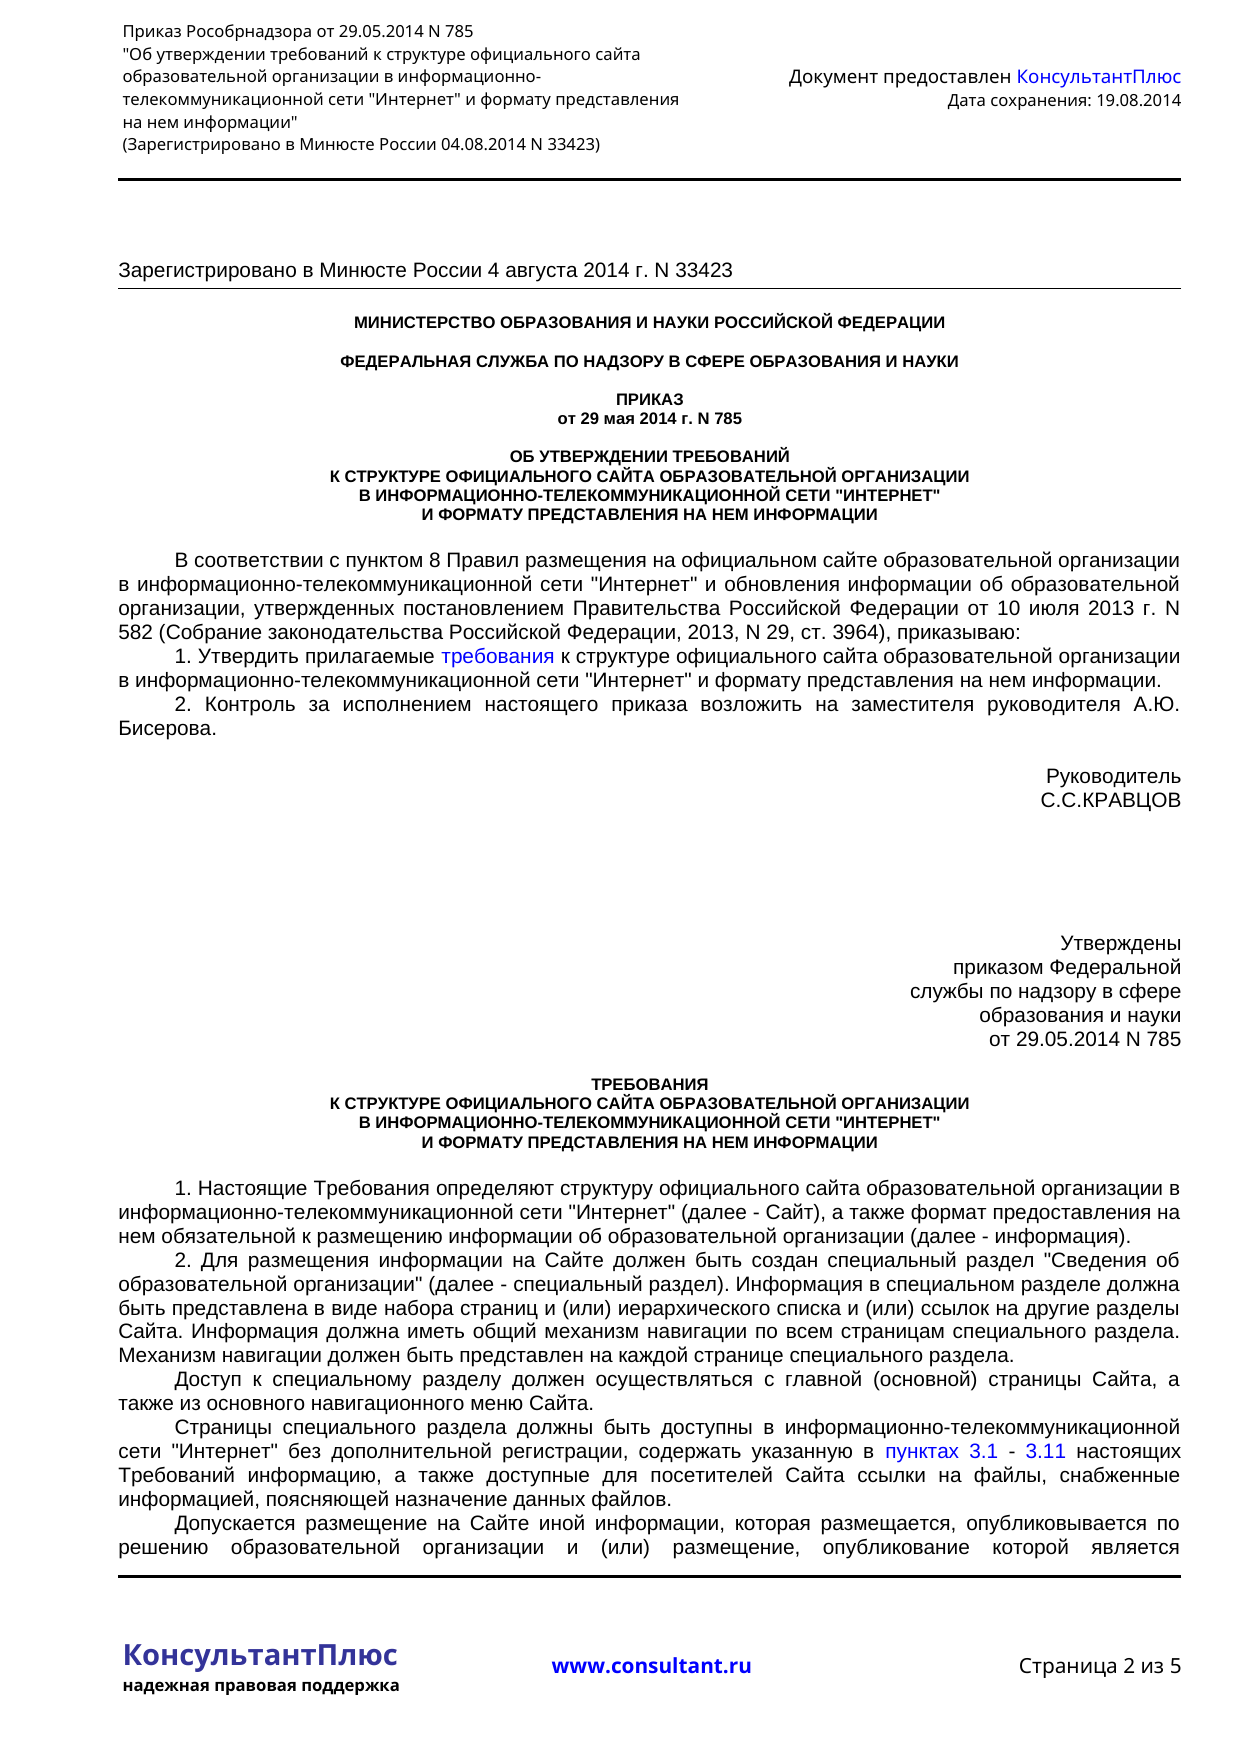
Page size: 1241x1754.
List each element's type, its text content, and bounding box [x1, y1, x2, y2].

text приказом Федеральной [118, 955, 1181, 979]
text ТРЕБОВАНИЯ [118, 1075, 1181, 1094]
text МИНИСТЕРСТВО ОБРАЗОВАНИЯ И НАУКИ РОССИЙСКОЙ ФЕДЕРАЦИИ [118, 313, 1181, 332]
text Зарегистрировано в Минюсте России 4 августа 2014 г. N 33423 [118, 257, 1181, 281]
text С.С.КРАВЦОВ [118, 787, 1181, 811]
text ФЕДЕРАЛЬНАЯ СЛУЖБА ПО НАДЗОРУ В СФЕРЕ ОБРАЗОВАНИЯ И НАУКИ [118, 351, 1181, 371]
text Руководитель [118, 763, 1181, 787]
text Страницы специального раздела должны быть доступны в информационно-телекоммуникационной сети "Интернет" без дополнительной регистрации, содержать указанную в пунктах 3.1 - 3.11 настоящих Требований информацию, а также доступные для посетителей Сайта ссылки на файлы, снабженные информацией, поясняющей назначение данных файлов. [118, 1415, 1181, 1511]
text 1. Утвердить прилагаемые требования к структуре официального сайта образовательной организации в информационно-телекоммуникационной сети "Интернет" и формату представления на нем информации. [118, 644, 1181, 692]
text И ФОРМАТУ ПРЕДСТАВЛЕНИЯ НА НЕМ ИНФОРМАЦИИ [118, 1132, 1181, 1152]
text И ФОРМАТУ ПРЕДСТАВЛЕНИЯ НА НЕМ ИНФОРМАЦИИ [118, 505, 1181, 524]
text К СТРУКТУРЕ ОФИЦИАЛЬНОГО САЙТА ОБРАЗОВАТЕЛЬНОЙ ОРГАНИЗАЦИИ [118, 466, 1181, 486]
text ОБ УТВЕРЖДЕНИИ ТРЕБОВАНИЙ [118, 447, 1181, 466]
text от 29.05.2014 N 785 [118, 1027, 1181, 1051]
text службы по надзору в сфере [118, 979, 1181, 1003]
text 2. Контроль за исполнением настоящего приказа возложить на заместителя руководителя А.Ю. Бисерова. [118, 692, 1181, 739]
text 2. Для размещения информации на Сайте должен быть создан специальный раздел "Сведения об образовательной организации" (далее - специальный раздел). Информация в специальном разделе должна быть представлена в виде набора страниц и (или) иерархического списка и (или) ссылок на другие разделы Сайта. Информация должна иметь общий механизм навигации по всем страницам специального раздела. Механизм навигации должен быть представлен на каждой странице специального раздела. [118, 1247, 1181, 1367]
text ПРИКАЗ [118, 390, 1181, 409]
text 1. Настоящие Требования определяют структуру официального сайта образовательной организации в информационно-телекоммуникационной сети "Интернет" (далее - Сайт), а также формат предоставления на нем обязательной к размещению информации об образовательной организации (далее - информация). [118, 1176, 1181, 1247]
text образования и науки [118, 1003, 1181, 1027]
text В ИНФОРМАЦИОННО-ТЕЛЕКОММУНИКАЦИОННОЙ СЕТИ "ИНТЕРНЕТ" [118, 1113, 1181, 1132]
text К СТРУКТУРЕ ОФИЦИАЛЬНОГО САЙТА ОБРАЗОВАТЕЛЬНОЙ ОРГАНИЗАЦИИ [118, 1094, 1181, 1113]
text Доступ к специальному разделу должен осуществляться с главной (основной) страницы Сайта, а также из основного навигационного меню Сайта. [118, 1367, 1181, 1415]
text Утверждены [118, 931, 1181, 955]
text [118, 1511, 1181, 1559]
text от 29 мая 2014 г. N 785 [118, 409, 1181, 428]
text В соответствии с пунктом 8 Правил размещения на официальном сайте образовательной организации в информационно-телекоммуникационной сети "Интернет" и обновления информации об образовательной организации, утвержденных постановлением Правительства Российской Федерации от 10 июля 2013 г. N 582 (Собрание законодательства Российской Федерации, 2013, N 29, ст. 3964), приказываю: [118, 548, 1181, 644]
text В ИНФОРМАЦИОННО-ТЕЛЕКОММУНИКАЦИОННОЙ СЕТИ "ИНТЕРНЕТ" [118, 486, 1181, 505]
